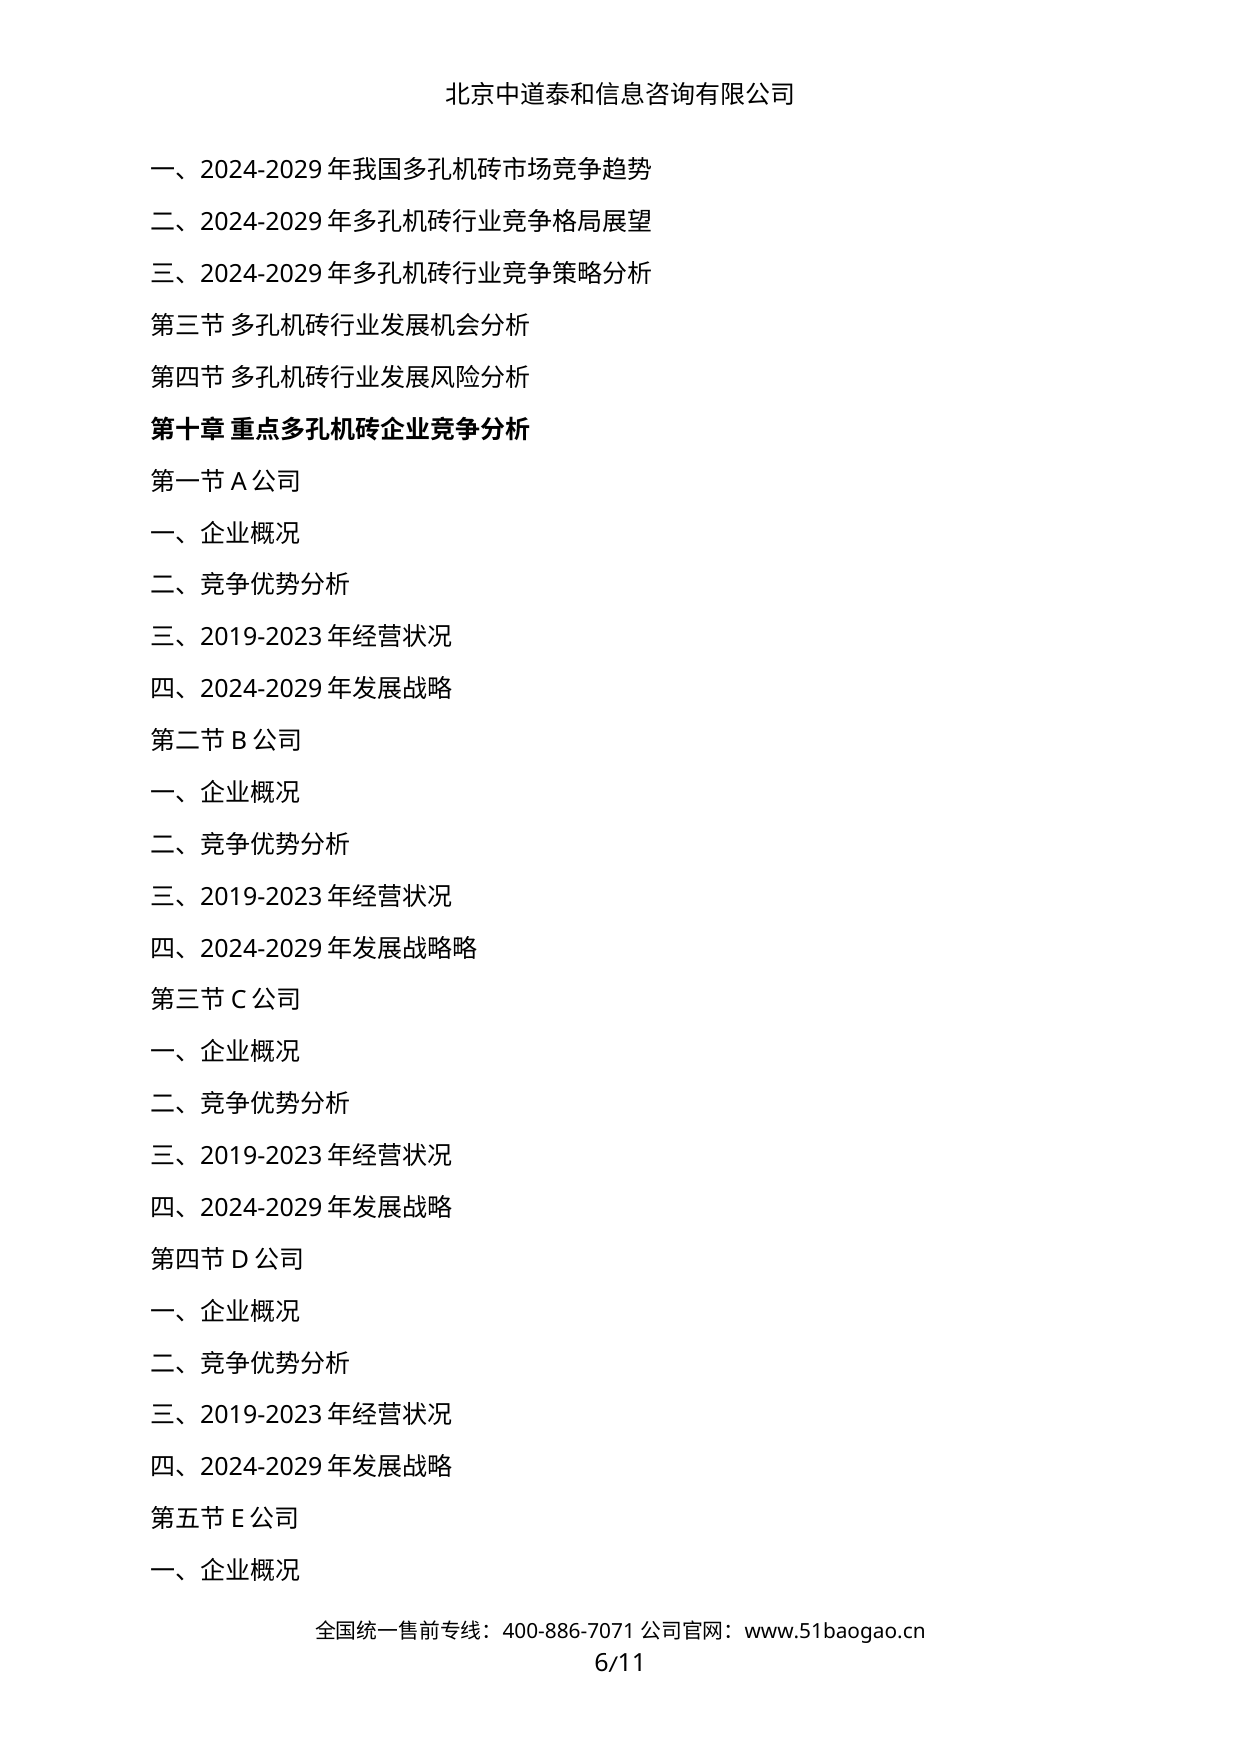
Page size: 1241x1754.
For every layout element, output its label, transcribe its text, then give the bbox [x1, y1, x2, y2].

text 四、2024-2029年发展战略 [150, 1187, 1090, 1224]
text 第一节 A公司 [150, 461, 1090, 497]
text 二、2024-2029年多孔机砖行业竞争格局展望 [150, 202, 1090, 238]
text 二、竞争优势分析 [150, 1084, 1090, 1120]
text 二、竞争优势分析 [150, 824, 1090, 861]
text 第三节 C公司 [150, 980, 1090, 1016]
text 一、企业概况 [150, 513, 1090, 549]
text 四、2024-2029年发展战略 [150, 1447, 1090, 1483]
text 第四节 多孔机砖行业发展风险分析 [150, 357, 1090, 394]
text 一、2024-2029年我国多孔机砖市场竞争趋势 [150, 150, 1090, 186]
text 第二节 B公司 [150, 721, 1090, 757]
text 四、2024-2029年发展战略略 [150, 928, 1090, 964]
text 一、企业概况 [150, 1032, 1090, 1068]
text 第十章 重点多孔机砖企业竞争分析 [150, 409, 1090, 446]
text 三、2019-2023年经营状况 [150, 1136, 1090, 1172]
text 二、竞争优势分析 [150, 565, 1090, 601]
text 二、竞争优势分析 [150, 1343, 1090, 1379]
text 一、企业概况 [150, 772, 1090, 809]
text 三、2024-2029年多孔机砖行业竞争策略分析 [150, 254, 1090, 290]
text 三、2019-2023年经营状况 [150, 1395, 1090, 1431]
text 第四节 D公司 [150, 1239, 1090, 1276]
text 四、2024-2029年发展战略 [150, 669, 1090, 705]
text 一、企业概况 [150, 1291, 1090, 1327]
text 三、2019-2023年经营状况 [150, 876, 1090, 912]
text 第五节 E公司 [150, 1499, 1090, 1535]
text 三、2019-2023年经营状况 [150, 617, 1090, 653]
text 第三节 多孔机砖行业发展机会分析 [150, 306, 1090, 342]
text 一、企业概况 [150, 1551, 1090, 1587]
